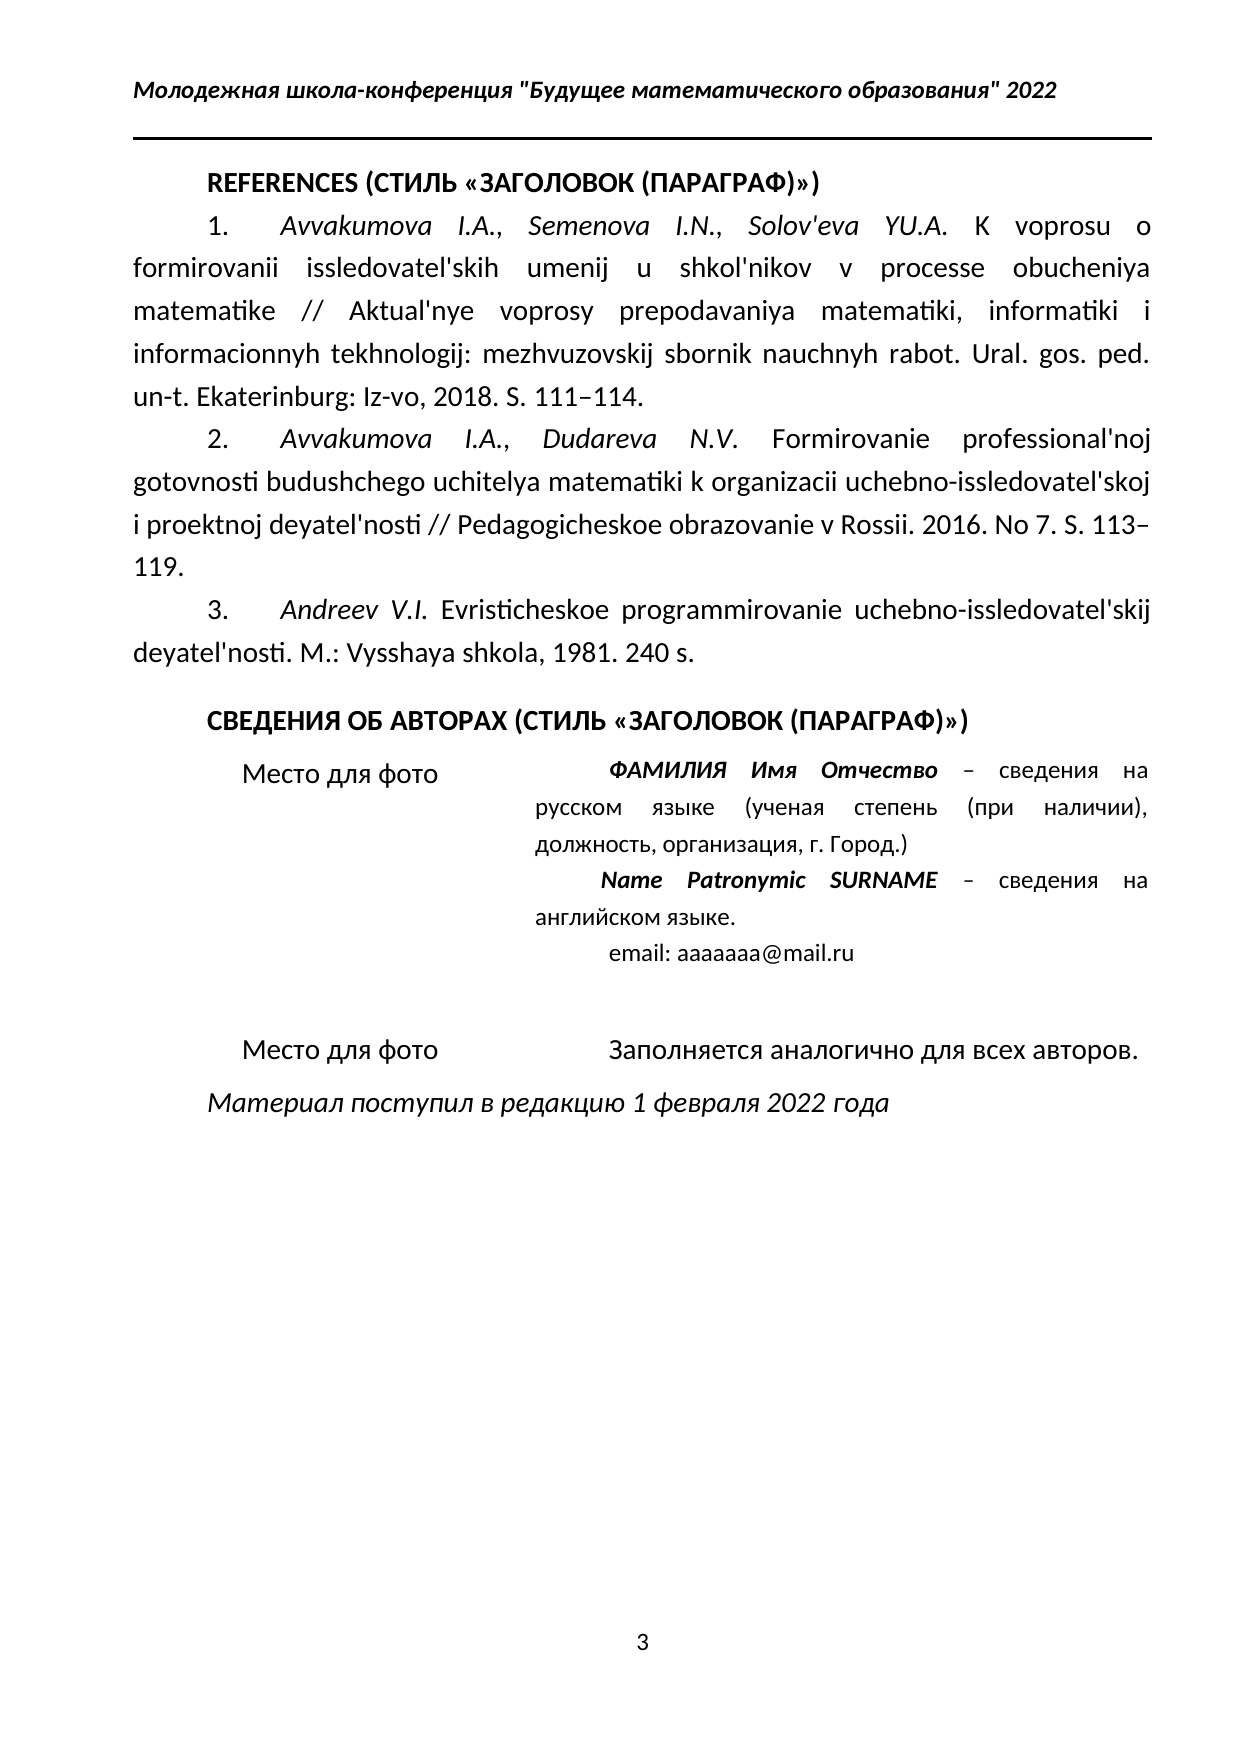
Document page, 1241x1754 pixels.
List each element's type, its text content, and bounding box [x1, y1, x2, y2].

text 2. Avvakumova I.A., Dudareva N.V. Formirovanie professional'noj gotovnosti budushchego uchitelya matematiki k organizacii uchebno-issledovatel'skoj i proektnoj deyatel'nosti // Pedagogicheskoe obrazovanie v Rossii. 2016. No 7. S. 113–119. [133, 420, 1152, 584]
text 1. Avvakumova I.A., Semenova I.N., Solov'eva YU.A. K voprosu o formirovanii issledovatel'skih umenij u shkol'nikov v processe obucheniya matematike // Aktual'nye voprosy prepodavaniya matematiki, informatiki i informacionnyh tekhnologij: mezhvuzovskij sbornik nauchnyh rabot. Ural. gos. ped. un-t. Ekaterinburg: Iz-vo, 2018. S. 111–114. [133, 207, 1152, 413]
text REFERENCES (Стиль «Заголовок (параграф)») [133, 164, 1152, 200]
text Материал поступил в редакцию 1 февраля 2022 года [133, 1084, 1152, 1119]
table_header ФАМИЛИЯ Имя Отчество – сведения на русском языке (ученая степень (при наличии), должность, организация, г. Город.) Name Patronymic SURNAME ‒ сведения на английском языке. email: aaaaaaa@mail.ru [525, 744, 1159, 1021]
text СВЕДЕНИЯ ОБ АВТОРАХ (Стиль «Заголовок (параграф)») [133, 702, 1152, 737]
table_header Место для фото [158, 744, 524, 1021]
text 3. Andreev V.I. Evristicheskoe programmirovanie uchebno-issledovatel'skij deyatel'nosti. M.: Vysshaya shkola, 1981. 240 s. [133, 591, 1152, 669]
table_cell Место для фото [158, 1021, 524, 1084]
table_cell Заполняется аналогично для всех авторов. [525, 1021, 1159, 1084]
